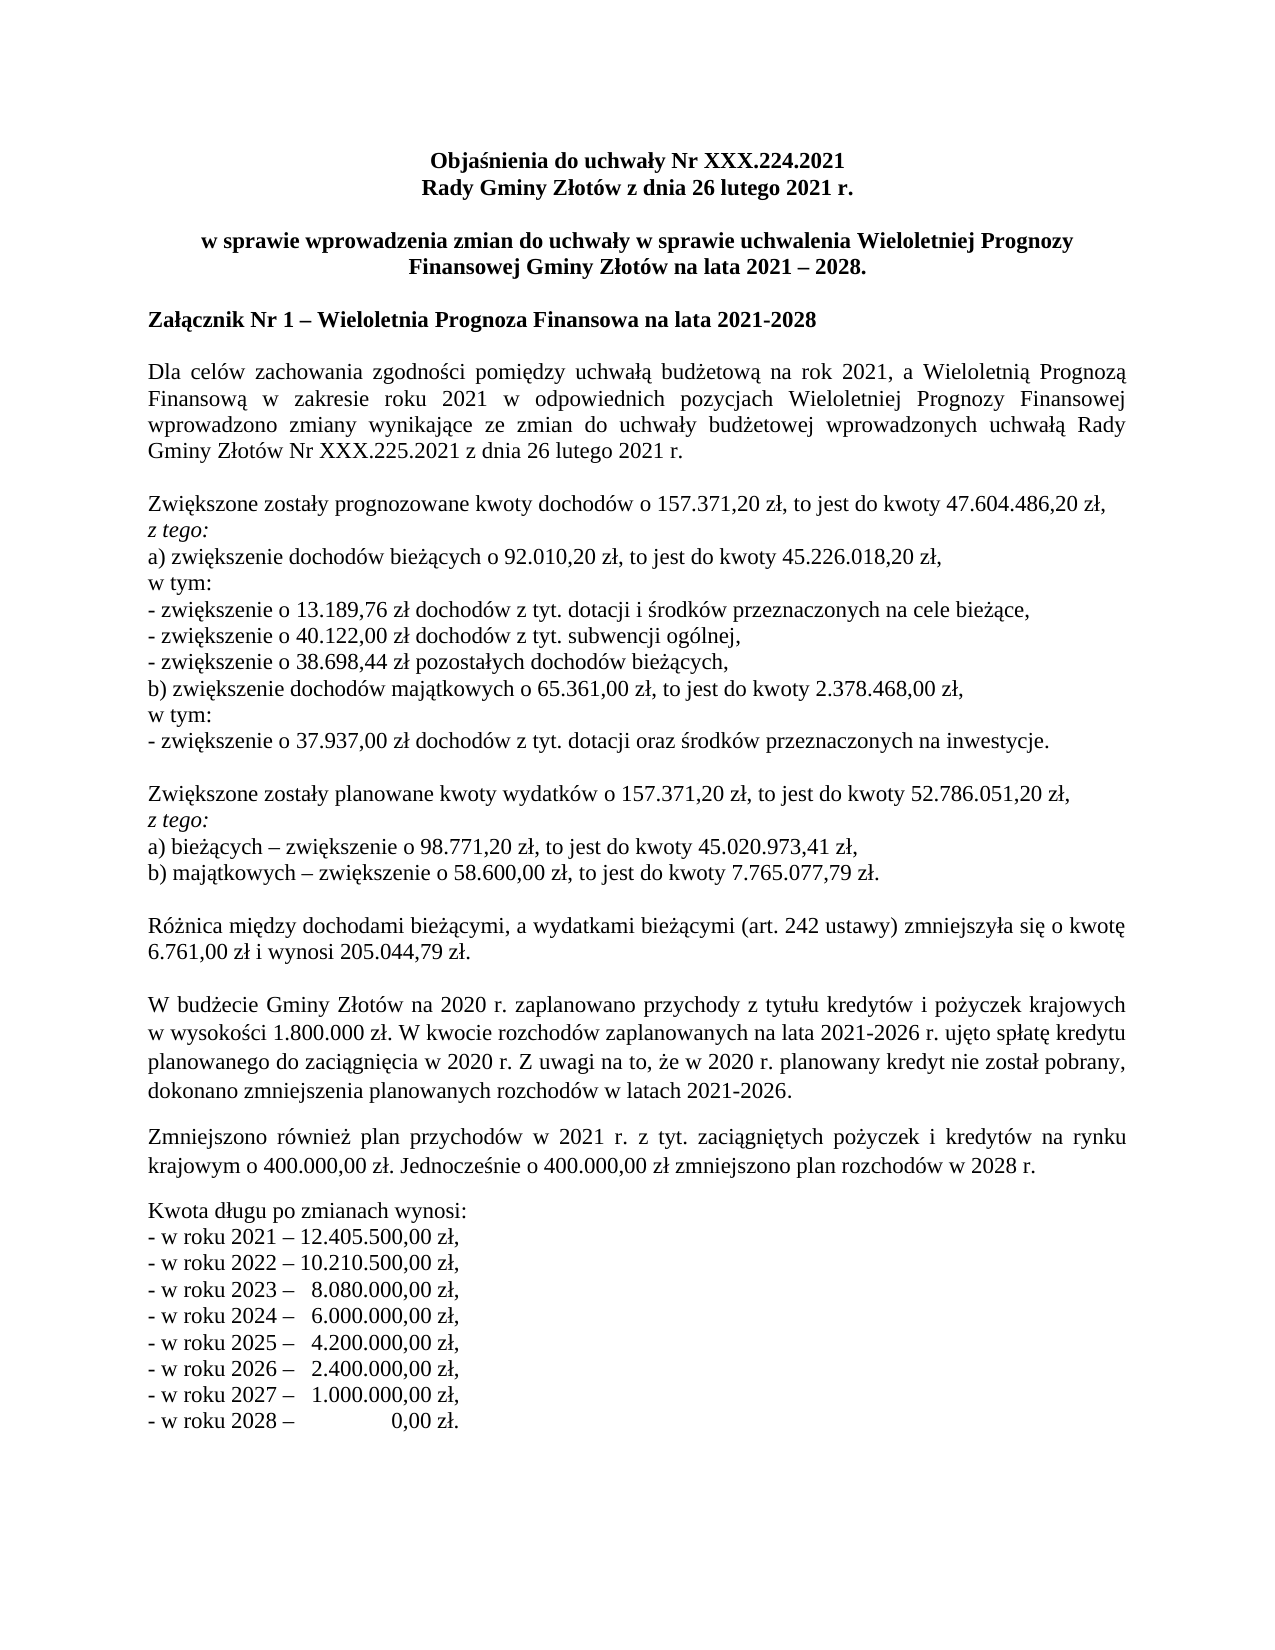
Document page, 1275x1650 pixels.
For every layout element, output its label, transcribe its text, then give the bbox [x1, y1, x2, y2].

text b) majątkowych – zwiększenie o 58.600,00 zł, to jest do kwoty 7.765.077,79 zł. [148, 859, 1127, 886]
text Rady Gminy Złotów z dnia 26 lutego 2021 r. [148, 174, 1127, 200]
text z tego: [148, 806, 1127, 833]
text - zwiększenie o 38.698,44 zł pozostałych dochodów bieżących, [148, 648, 1127, 675]
text - w roku 2024 – 6.000.000,00 zł, [148, 1302, 1127, 1328]
text - zwiększenie o 13.189,76 zł dochodów z tyt. dotacji i środków przeznaczonych na cele bieżące, [148, 596, 1127, 622]
text w tym: [148, 701, 1127, 727]
text a) zwiększenie dochodów bieżących o 92.010,20 zł, to jest do kwoty 45.226.018,20 zł, [148, 543, 1127, 569]
text - w roku 2026 – 2.400.000,00 zł, [148, 1355, 1127, 1381]
text - w roku 2021 – 12.405.500,00 zł, [148, 1223, 1127, 1249]
text Zwiększone zostały prognozowane kwoty dochodów o 157.371,20 zł, to jest do kwoty 47.604.486,20 zł, [148, 490, 1127, 517]
text - w roku 2028 – 0,00 zł. [148, 1408, 1127, 1434]
text - w roku 2025 – 4.200.000,00 zł, [148, 1328, 1127, 1355]
text b) zwiększenie dochodów majątkowych o 65.361,00 zł, to jest do kwoty 2.378.468,00 zł, [148, 675, 1127, 701]
text Zmniejszono również plan przychodów w 2021 r. z tyt. zaciągniętych pożyczek i kredytów na rynku krajowym o 400.000,00 zł. Jednocześnie o 400.000,00 zł zmniejszono plan rozchodów w 2028 r. [148, 1123, 1127, 1178]
text - w roku 2023 – 8.080.000,00 zł, [148, 1276, 1127, 1302]
text Różnica między dochodami bieżącymi, a wydatkami bieżącymi (art. 242 ustawy) zmniejszyła się o kwotę 6.761,00 zł i wynosi 205.044,79 zł. [148, 912, 1127, 964]
text Kwota długu po zmianach wynosi: [148, 1197, 1127, 1223]
text W budżecie Gminy Złotów na 2020 r. zaplanowano przychody z tytułu kredytów i pożyczek krajowych w wysokości 1.800.000 zł. W kwocie rozchodów zaplanowanych na lata 2021-2026 r. ujęto spłatę kredytu planowanego do zaciągnięcia w 2020 r. Z uwagi na to, że w 2020 r. planowany kredyt nie został pobrany, dokonano zmniejszenia planowanych rozchodów w latach 2021-2026. [148, 991, 1127, 1104]
text Dla celów zachowania zgodności pomiędzy uchwałą budżetową na rok 2021, a Wieloletnią Prognozą Finansową w zakresie roku 2021 w odpowiednich pozycjach Wieloletniej Prognozy Finansowej wprowadzono zmiany wynikające ze zmian do uchwały budżetowej wprowadzonych uchwałą Rady Gminy Złotów Nr XXX.225.2021 z dnia 26 lutego 2021 r. [148, 358, 1127, 464]
text Zwiększone zostały planowane kwoty wydatków o 157.371,20 zł, to jest do kwoty 52.786.051,20 zł, [148, 780, 1127, 806]
text z tego: [148, 517, 1127, 543]
text - zwiększenie o 37.937,00 zł dochodów z tyt. dotacji oraz środków przeznaczonych na inwestycje. [148, 727, 1127, 754]
text Objaśnienia do uchwały Nr XXX.224.2021 [148, 148, 1127, 174]
text a) bieżących – zwiększenie o 98.771,20 zł, to jest do kwoty 45.020.973,41 zł, [148, 833, 1127, 859]
text w tym: [148, 569, 1127, 596]
text - zwiększenie o 40.122,00 zł dochodów z tyt. subwencji ogólnej, [148, 622, 1127, 648]
text - w roku 2022 – 10.210.500,00 zł, [148, 1249, 1127, 1276]
text - w roku 2027 – 1.000.000,00 zł, [148, 1381, 1127, 1408]
text w sprawie wprowadzenia zmian do uchwały w sprawie uchwalenia Wieloletniej Prognozy Finansowej Gminy Złotów na lata 2021 – 2028. [148, 227, 1127, 279]
text Załącznik Nr 1 – Wieloletnia Prognoza Finansowa na lata 2021-2028 [148, 306, 1127, 332]
